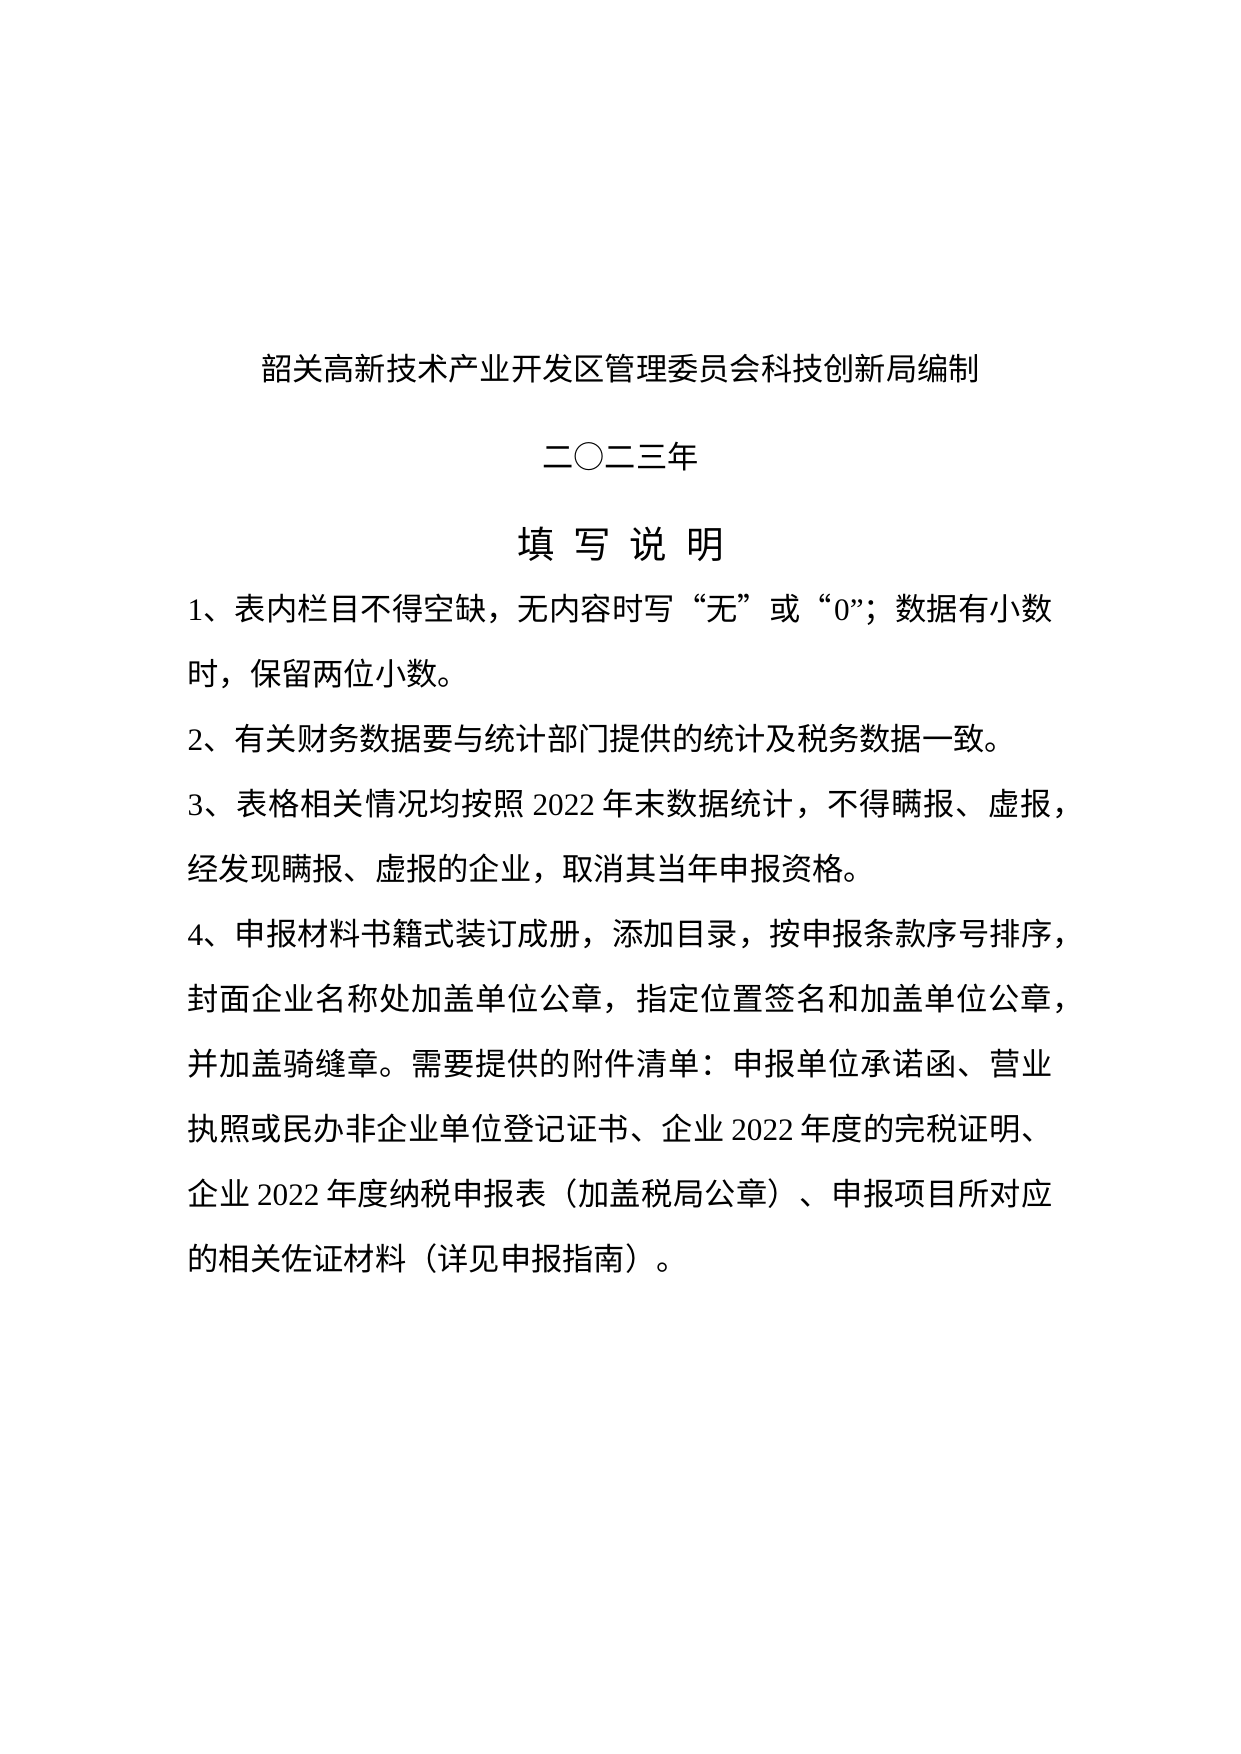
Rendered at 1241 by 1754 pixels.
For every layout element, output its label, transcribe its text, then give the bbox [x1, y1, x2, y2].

text 2、有关财务数据要与统计部门提供的统计及税务数据一致。 [187, 705, 1053, 770]
text 填 写 说 明 [187, 510, 1053, 575]
text 3、表格相关情况均按照2022年末数据统计，不得瞒报、虚报，经发现瞒报、虚报的企业，取消其当年申报资格。 [187, 770, 1053, 900]
text 4、申报材料书籍式装订成册，添加目录，按申报条款序号排序，封面企业名称处加盖单位公章，指定位置签名和加盖单位公章，并加盖骑缝章。需要提供的附件清单：申报单位承诺函、营业执照或民办非企业单位登记证书、企业2022年度的完税证明、企业2022年度纳税申报表（加盖税局公章）、申报项目所对应的相关佐证材料（详见申报指南）。 [187, 900, 1053, 1290]
text 二○二三年 [187, 422, 1053, 487]
text 1、表内栏目不得空缺，无内容时写“无”或“0”；数据有小数时，保留两位小数。 [187, 575, 1053, 705]
text 韶关高新技术产业开发区管理委员会科技创新局编制 [187, 334, 1053, 399]
